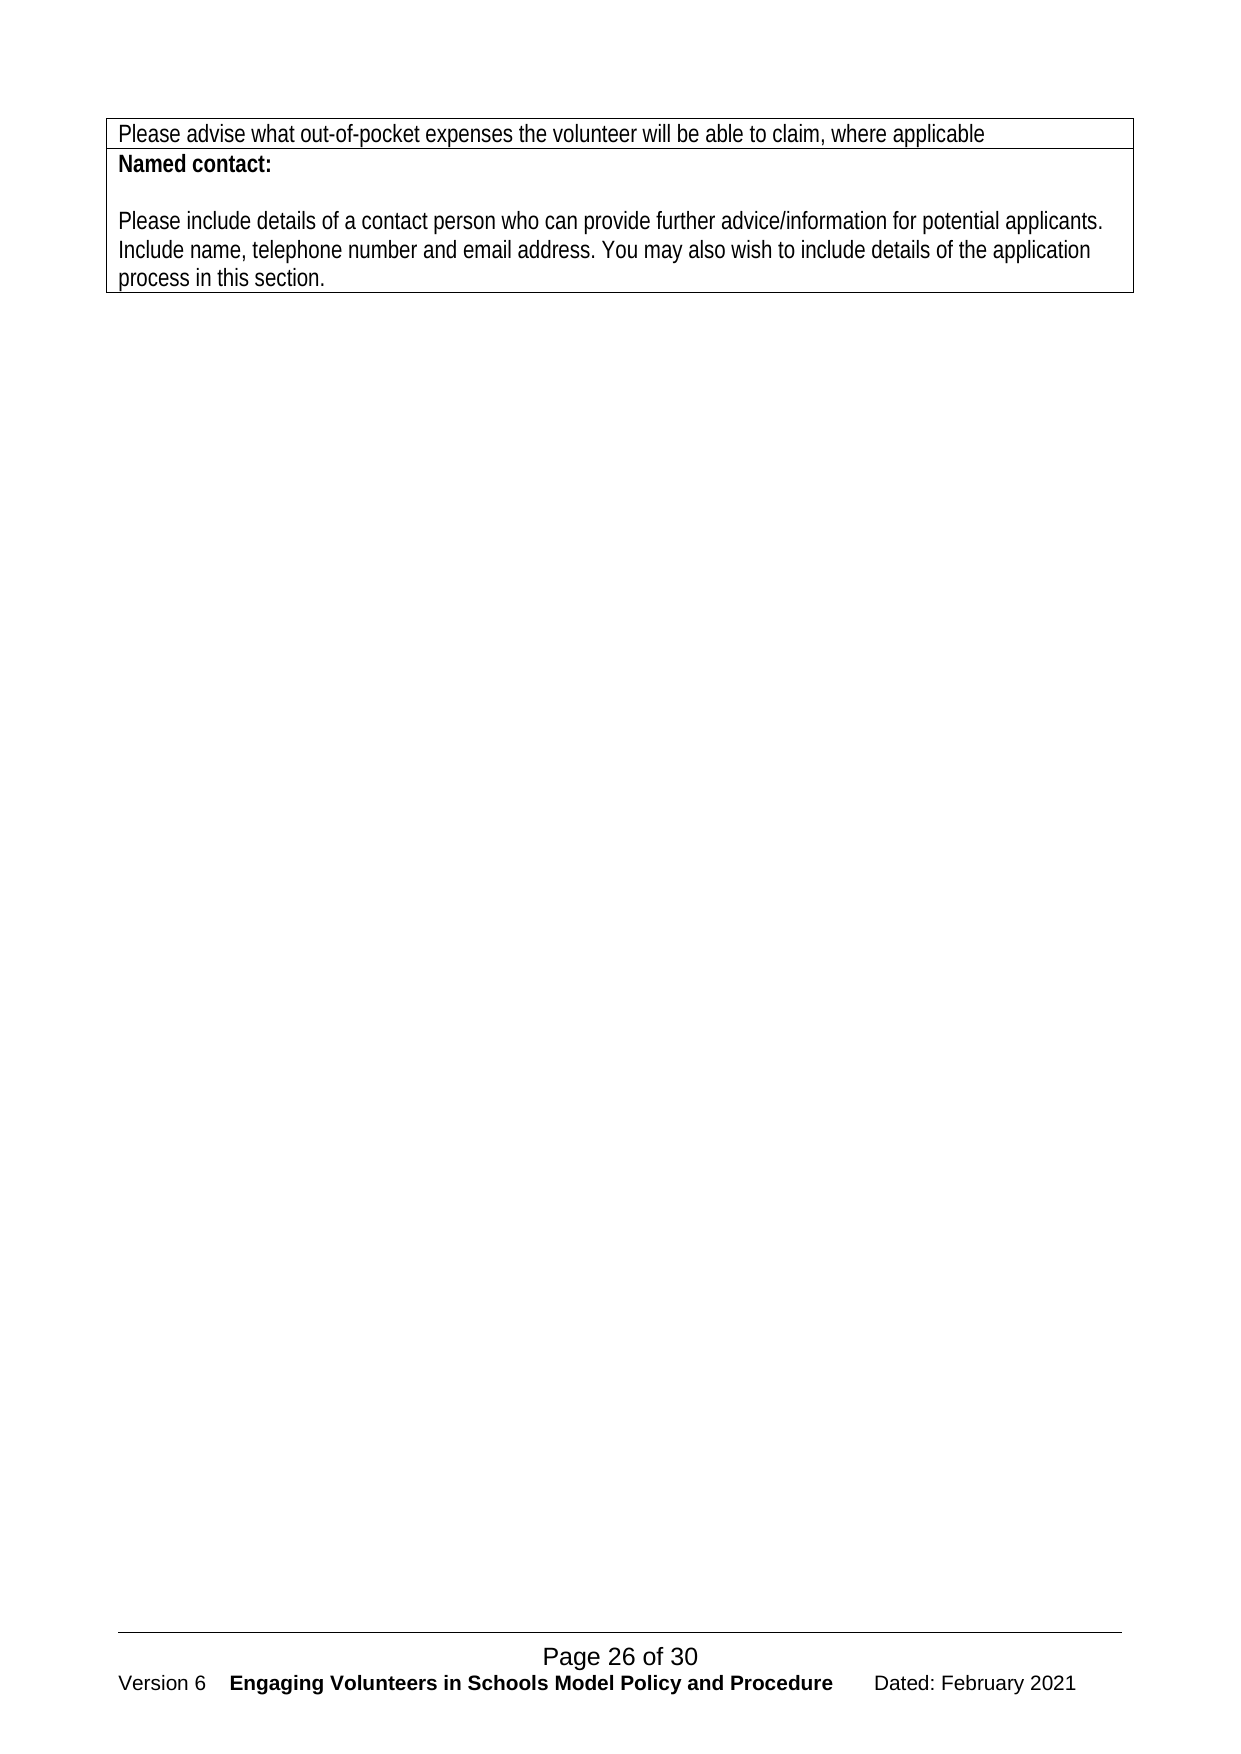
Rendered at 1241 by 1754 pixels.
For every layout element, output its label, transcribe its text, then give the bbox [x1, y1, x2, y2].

table_cell Named contact: Please include details of a contact person who can provide further advice/information for potential applicants. Include name, telephone number and email address. You may also wish to include details of the application process in this section. [107, 149, 1133, 292]
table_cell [107, 119, 1133, 148]
